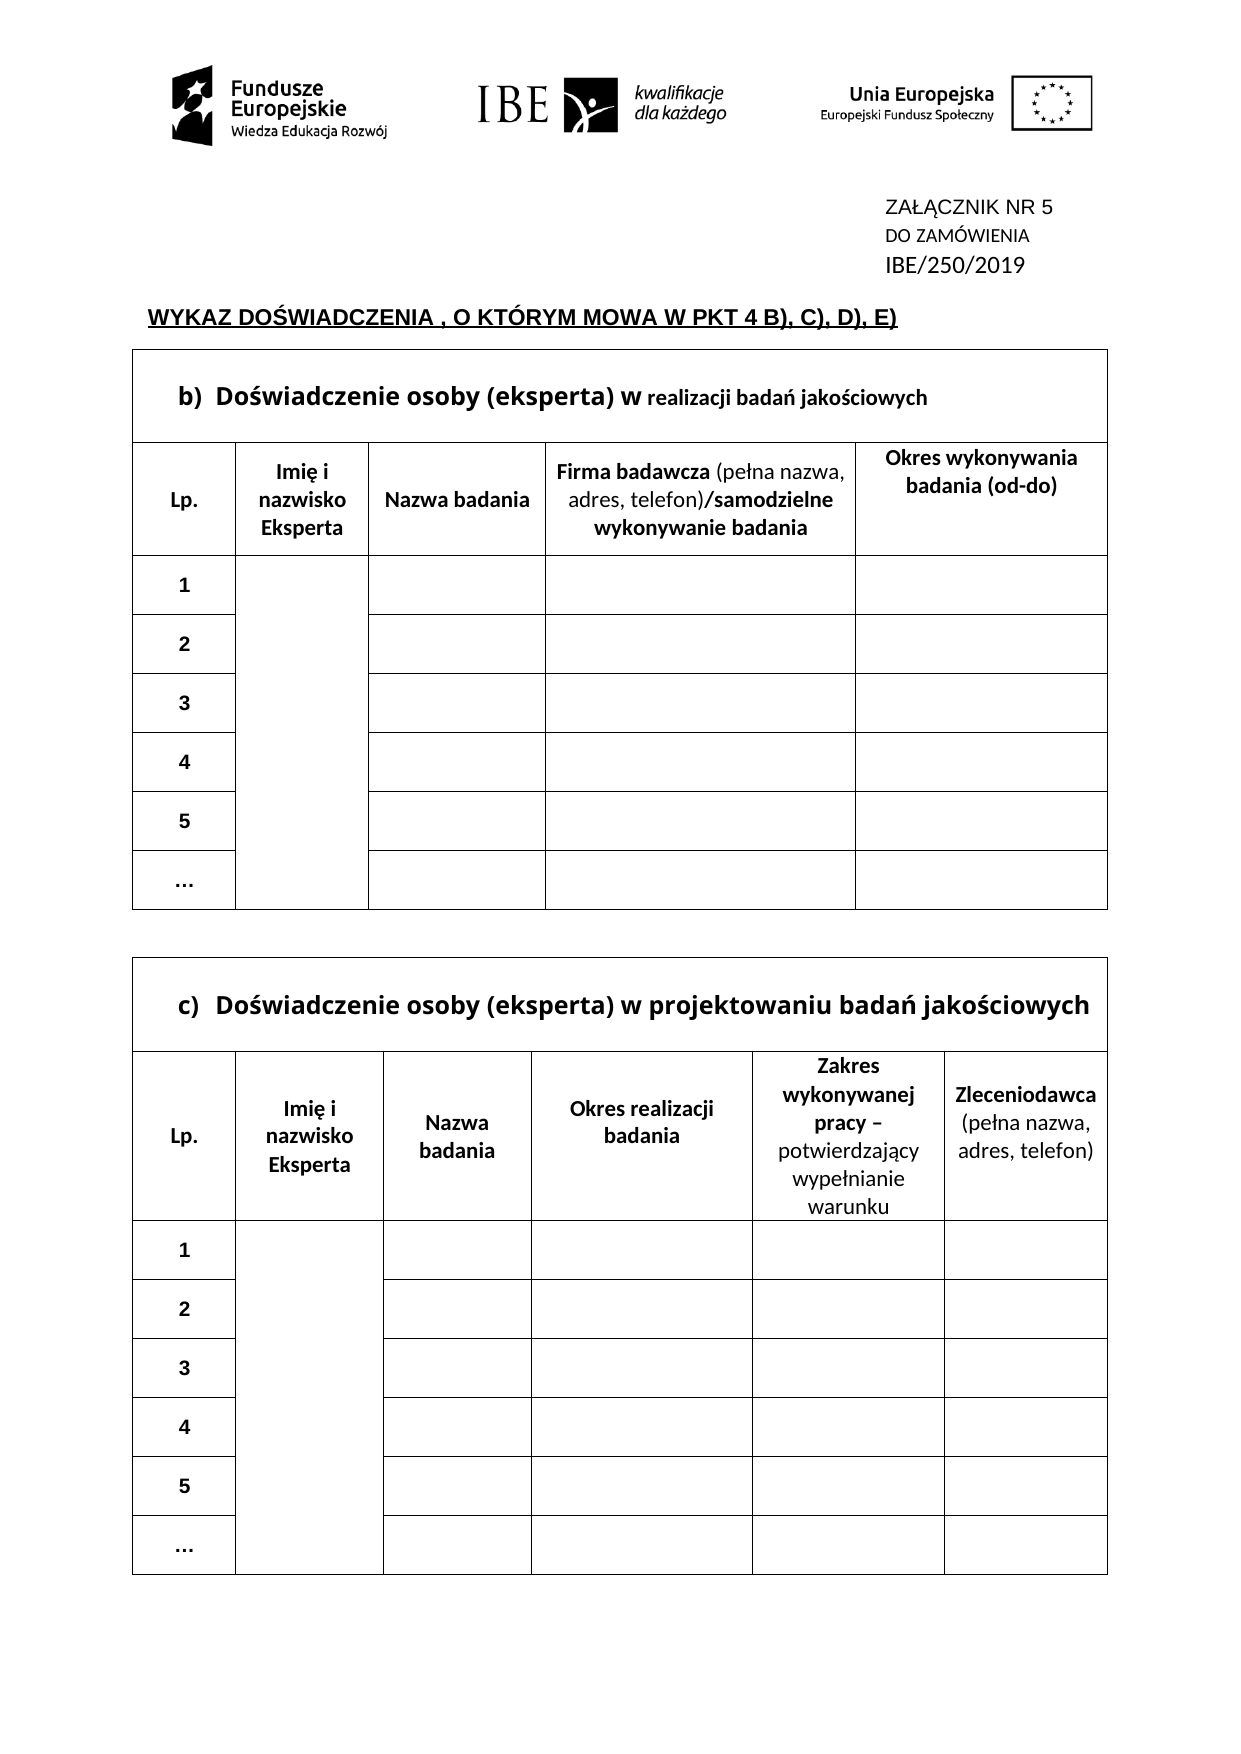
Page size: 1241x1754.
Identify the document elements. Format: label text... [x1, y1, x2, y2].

table_cell [532, 1280, 752, 1338]
table_cell [856, 851, 1107, 909]
table_cell Okres realizacji badania [532, 1052, 752, 1220]
table_cell 5 [133, 1457, 235, 1515]
table_cell [753, 1280, 944, 1338]
table_cell [753, 1221, 944, 1279]
table_cell [856, 792, 1107, 850]
table_cell Lp. [133, 443, 235, 555]
picture [172, 65, 1093, 146]
table_cell [384, 1280, 531, 1338]
table_cell [369, 792, 545, 850]
subtitle Załącznik nr 5 do zamówienia IBE/250/2019 [885, 194, 1093, 279]
table_cell 4 [133, 1398, 235, 1456]
text Wykaz DOŚWIADCZENIA , o którym mowa w pkt 4 B), c), D), E) [148, 303, 1093, 330]
table_cell Imię i nazwisko Eksperta [236, 1052, 383, 1220]
table_cell [532, 1339, 752, 1397]
table_cell Nazwa badania [384, 1052, 531, 1220]
table_cell [945, 1398, 1107, 1456]
table_cell [546, 733, 855, 791]
table_cell 2 [133, 1280, 235, 1338]
table_cell [945, 1280, 1107, 1338]
table_cell [369, 851, 545, 909]
table_cell [236, 1221, 383, 1574]
table_cell [369, 556, 545, 614]
table_cell [384, 1221, 531, 1279]
table_cell Zakres wykonywanej pracy – potwierdzający wypełnianie warunku [753, 1052, 944, 1220]
table_cell [546, 674, 855, 732]
table_cell [546, 615, 855, 673]
table_cell Firma badawcza (pełna nazwa, adres, telefon)/samodzielne wykonywanie badania [546, 443, 855, 555]
table_cell Zleceniodawca (pełna nazwa, adres, telefon) [945, 1052, 1107, 1220]
table_cell 3 [133, 674, 235, 732]
table_cell … [133, 1516, 235, 1574]
table_cell [384, 1516, 531, 1574]
table_cell [384, 1339, 531, 1397]
table_cell 1 [133, 556, 235, 614]
table_cell [945, 1339, 1107, 1397]
table_cell [546, 792, 855, 850]
table_cell [369, 615, 545, 673]
table_cell [369, 733, 545, 791]
table_cell [546, 851, 855, 909]
table_cell Imię i nazwisko Eksperta [236, 443, 368, 555]
table_cell [532, 1221, 752, 1279]
table_cell … [133, 851, 235, 909]
table_cell [546, 556, 855, 614]
table_cell 1 [133, 1221, 235, 1279]
table_header Doświadczenie osoby (eksperta) w realizacji badań jakościowych [133, 350, 1107, 442]
table_cell [369, 674, 545, 732]
table_cell [532, 1398, 752, 1456]
table_cell [945, 1457, 1107, 1515]
table_cell 5 [133, 792, 235, 850]
table_cell [384, 1398, 531, 1456]
table_cell [856, 556, 1107, 614]
table_cell 2 [133, 615, 235, 673]
table_header Doświadczenie osoby (eksperta) w projektowaniu badań jakościowych [133, 958, 1107, 1051]
table_cell Nazwa badania [369, 443, 545, 555]
table_cell [753, 1457, 944, 1515]
table_cell [384, 1457, 531, 1515]
table_cell [532, 1457, 752, 1515]
table_cell Lp. [133, 1052, 235, 1220]
table_cell [236, 556, 368, 909]
table_cell 4 [133, 733, 235, 791]
table_cell [856, 674, 1107, 732]
table_cell [945, 1221, 1107, 1279]
table_cell [856, 733, 1107, 791]
table_cell [856, 615, 1107, 673]
table_cell 3 [133, 1339, 235, 1397]
table_cell [753, 1339, 944, 1397]
table_cell Okres wykonywania badania (od-do) [856, 443, 1107, 555]
table_cell [945, 1516, 1107, 1574]
table_cell [753, 1398, 944, 1456]
table_cell [532, 1516, 752, 1574]
table_cell [753, 1516, 944, 1574]
